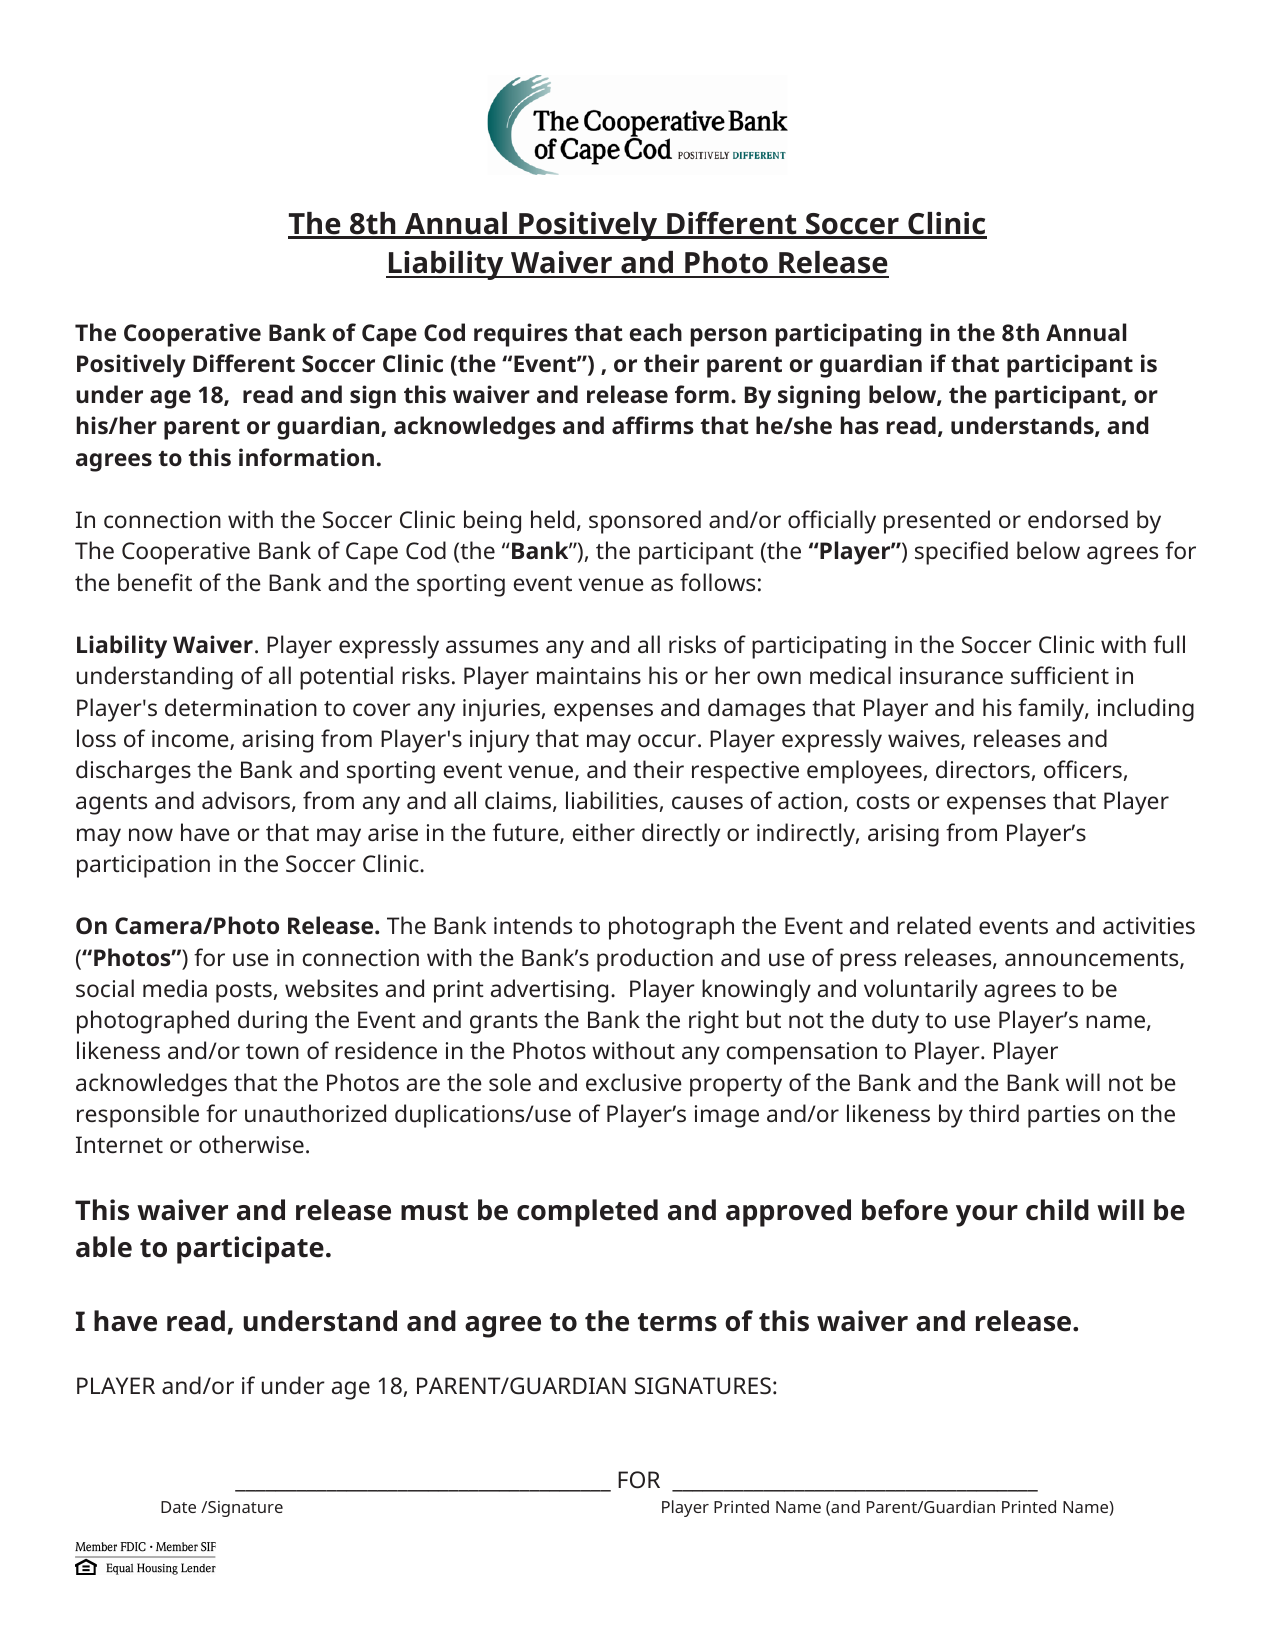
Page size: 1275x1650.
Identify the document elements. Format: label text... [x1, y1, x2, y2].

text In connection with the Soccer Clinic being held, sponsored and/or officially presented or endorsed by The Cooperative Bank of Cape Cod (the “Bank”), the participant (the “Player”) specified below agrees for the benefit of the Bank and the sporting event venue as follows: [75, 504, 1200, 598]
text Liability Waiver. Player expressly assumes any and all risks of participating in the Soccer Clinic with full understanding of all potential risks. Player maintains his or her own medical insurance sufficient in Player's determination to cover any injuries, expenses and damages that Player and his family, including loss of income, arising from Player's injury that may occur. Player expressly waives, releases and discharges the Bank and sporting event venue, and their respective employees, directors, officers, agents and advisors, from any and all claims, liabilities, causes of action, costs or expenses that Player may now have or that may arise in the future, either directly or indirectly, arising from Player’s participation in the Soccer Clinic. [75, 629, 1200, 879]
text The 8th Annual Positively Different Soccer Clinic [75, 203, 1200, 243]
text On Camera/Photo Release. The Bank intends to photograph the Event and related events and activities (“Photos”) for use in connection with the Bank’s production and use of press releases, announcements, social media posts, websites and print advertising. Player knowingly and voluntarily agrees to be photographed during the Event and grants the Bank the right but not the duty to use Player’s name, likeness and/or town of residence in the Photos without any compensation to Player. Player acknowledges that the Photos are the sole and exclusive property of the Bank and the Bank will not be responsible for unauthorized duplications/use of Player’s image and/or likeness by third parties on the Internet or otherwise. [75, 910, 1200, 1160]
text _____________________________________ FOR ____________________________________ [75, 1464, 1200, 1495]
text The Cooperative Bank of Cape Cod requires that each person participating in the 8th Annual Positively Different Soccer Clinic (the “Event”) , or their parent or guardian if that participant is under age 18, read and sign this waiver and release form. By signing below, the participant, or his/her parent or guardian, acknowledges and affirms that he/she has read, understands, and agrees to this information. [75, 316, 1200, 473]
text PLAYER and/or if under age 18, PARENT/GUARDIAN SIGNATURES: [75, 1370, 1200, 1401]
text Date /Signature Player Printed Name (and Parent/Guardian Printed Name) [75, 1495, 1200, 1518]
picture [75, 1542, 216, 1575]
picture [487, 75, 788, 175]
text Liability Waiver and Photo Release [75, 243, 1200, 282]
text This waiver and release must be completed and approved before your child will be able to participate. [75, 1191, 1200, 1265]
text I have read, understand and agree to the terms of this waiver and release. [75, 1302, 1200, 1339]
